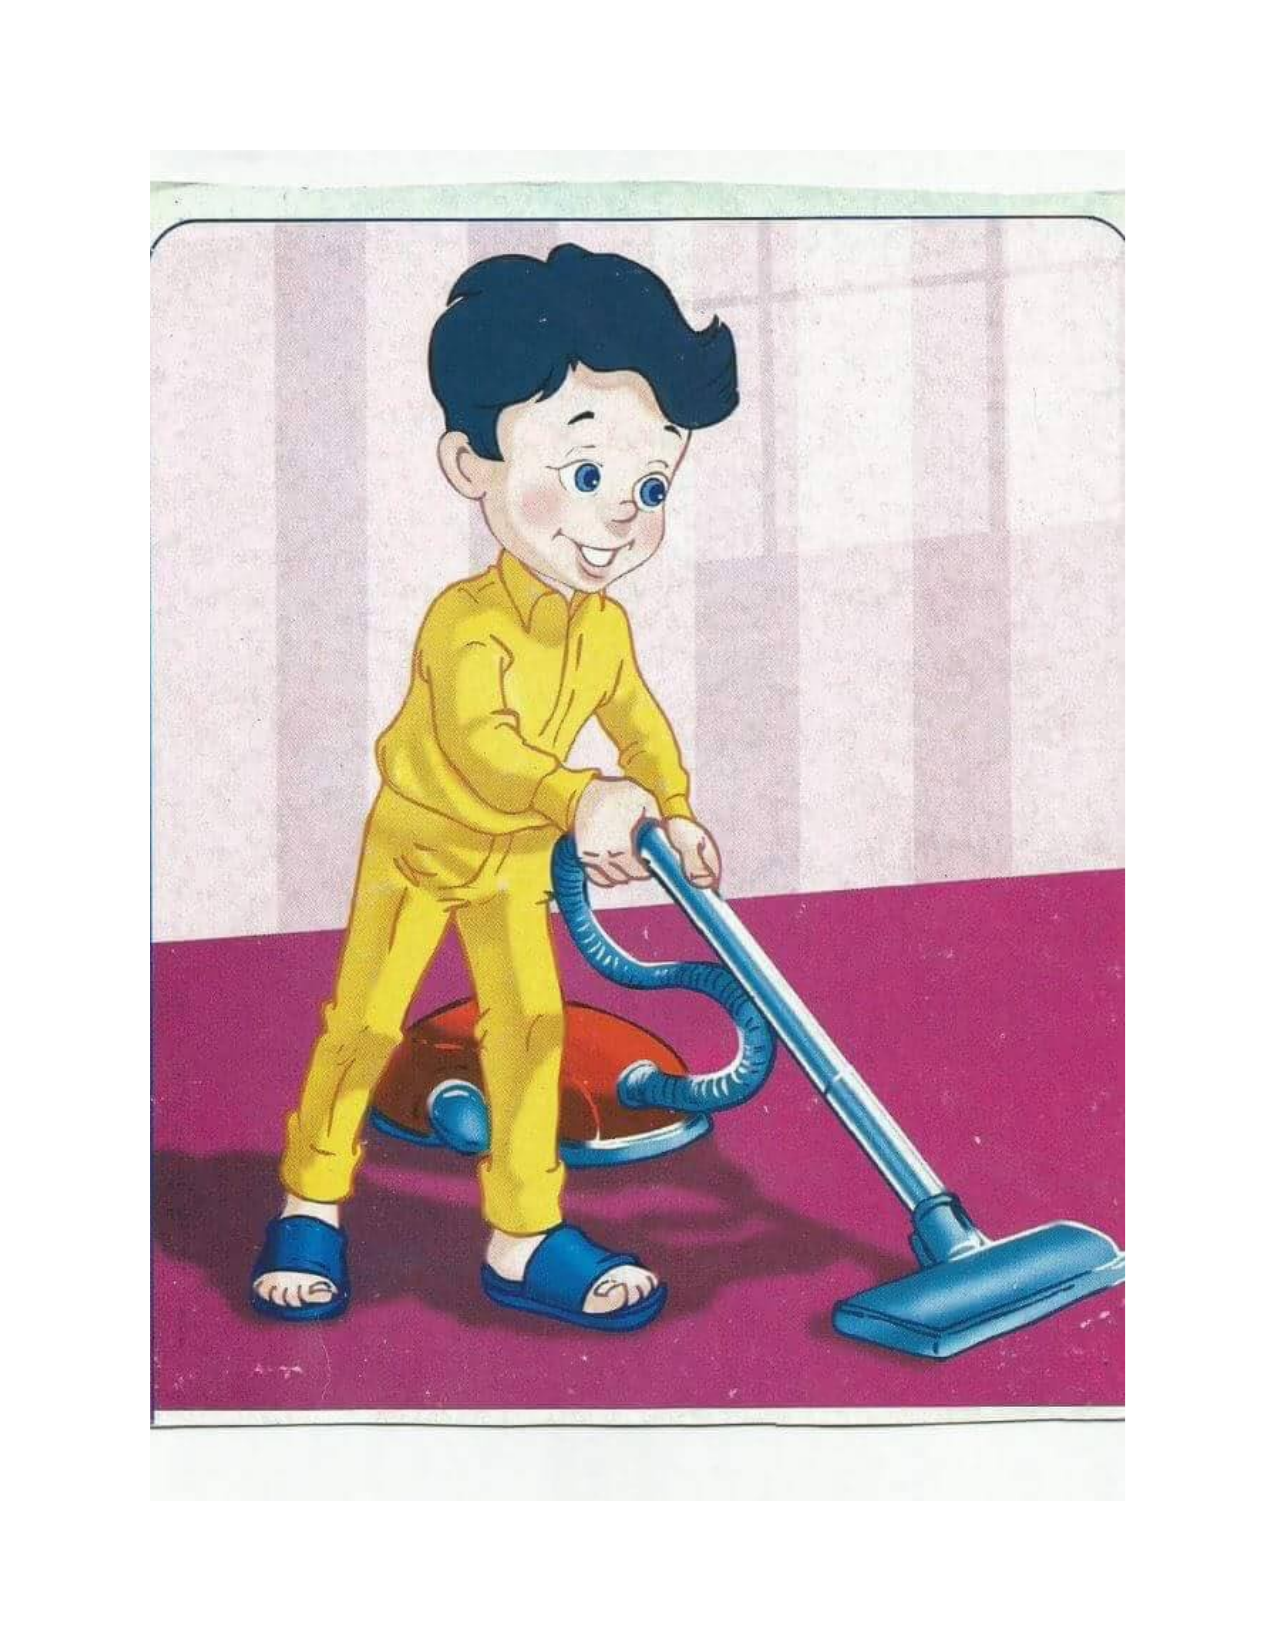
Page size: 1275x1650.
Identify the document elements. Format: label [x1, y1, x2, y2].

picture [150, 150, 1125, 1501]
